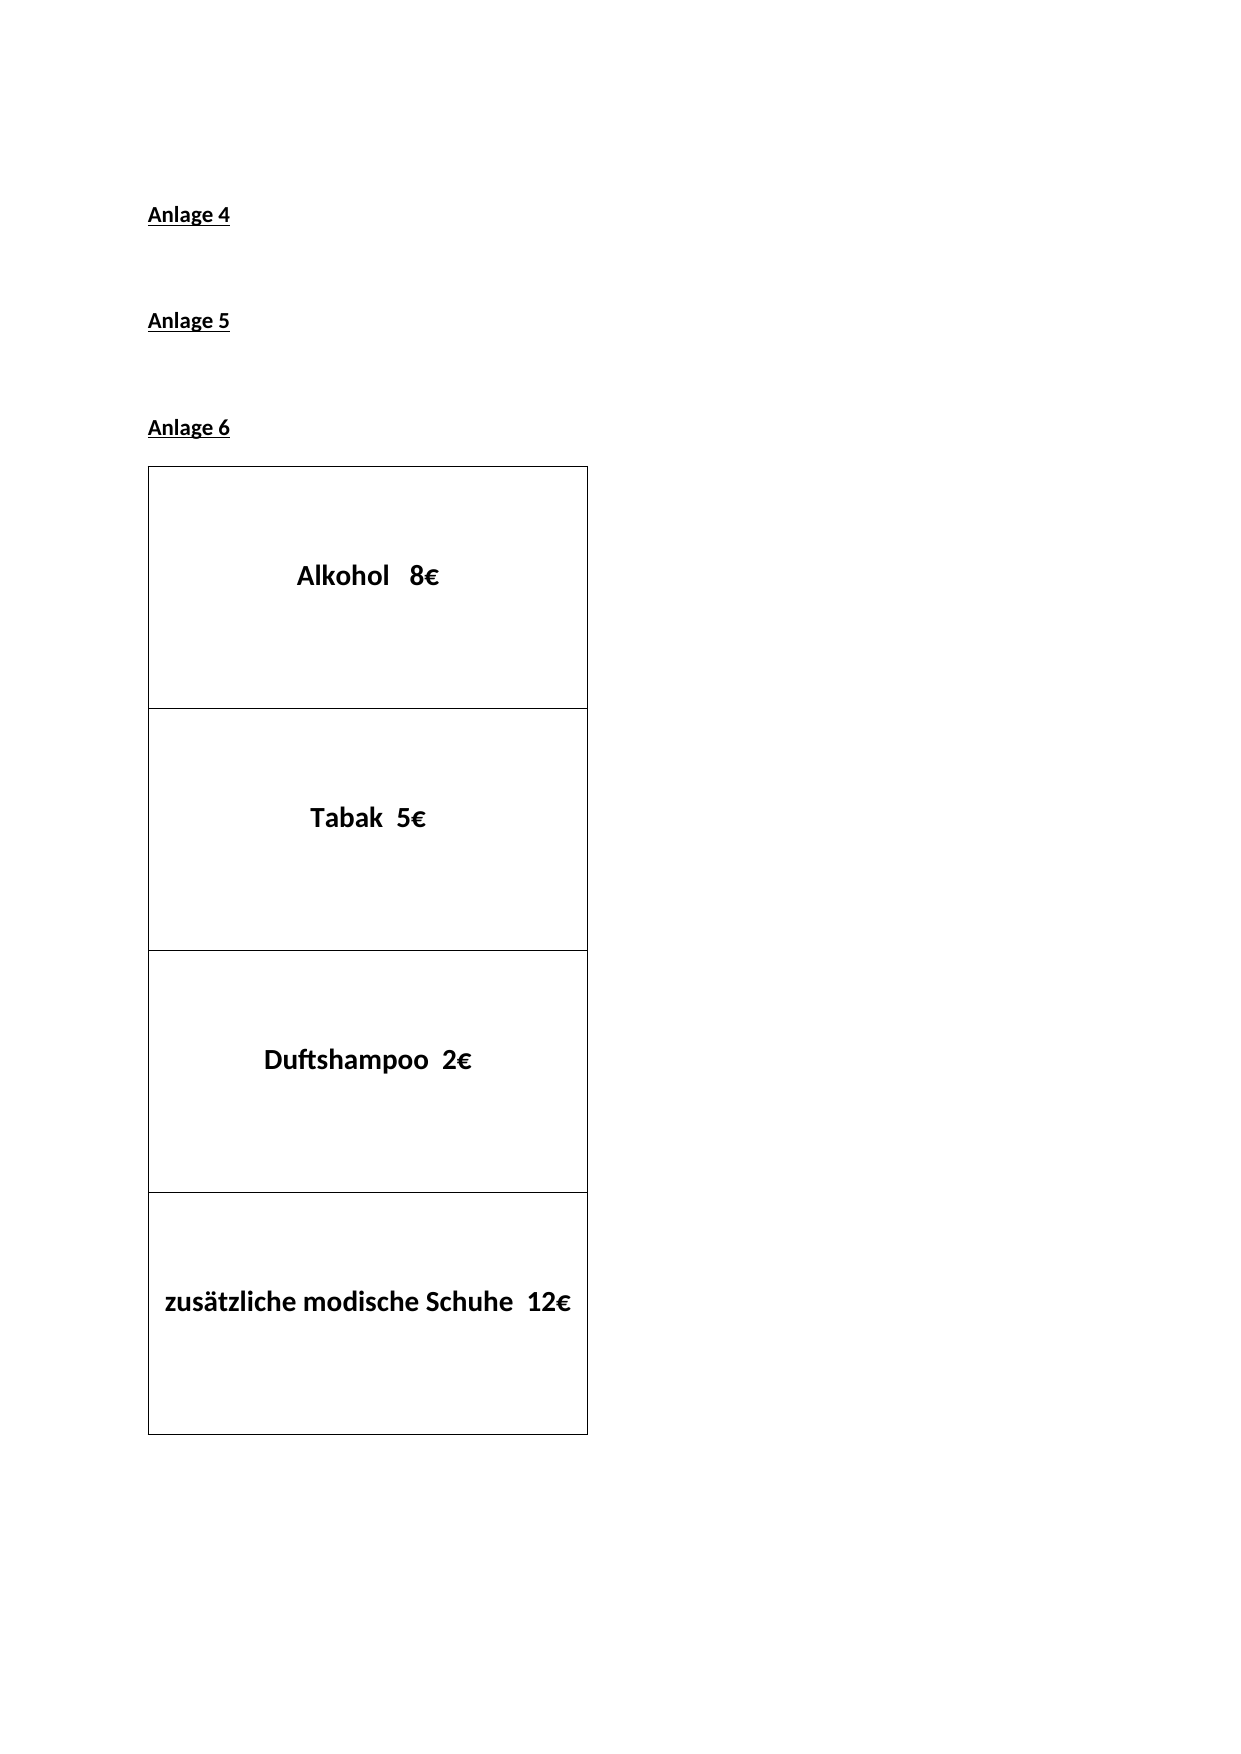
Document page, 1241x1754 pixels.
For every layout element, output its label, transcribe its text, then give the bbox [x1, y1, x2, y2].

table_cell Duftshampoo 2€ [149, 951, 587, 1192]
text Anlage 4 [148, 201, 1093, 229]
table_cell Tabak 5€ [149, 709, 587, 950]
table_header Alkohol 8€ [149, 467, 587, 708]
table_cell zusätzliche modische Schuhe 12€ [149, 1193, 587, 1434]
text Anlage 6 [148, 413, 1093, 441]
text Anlage 5 [148, 307, 1093, 335]
